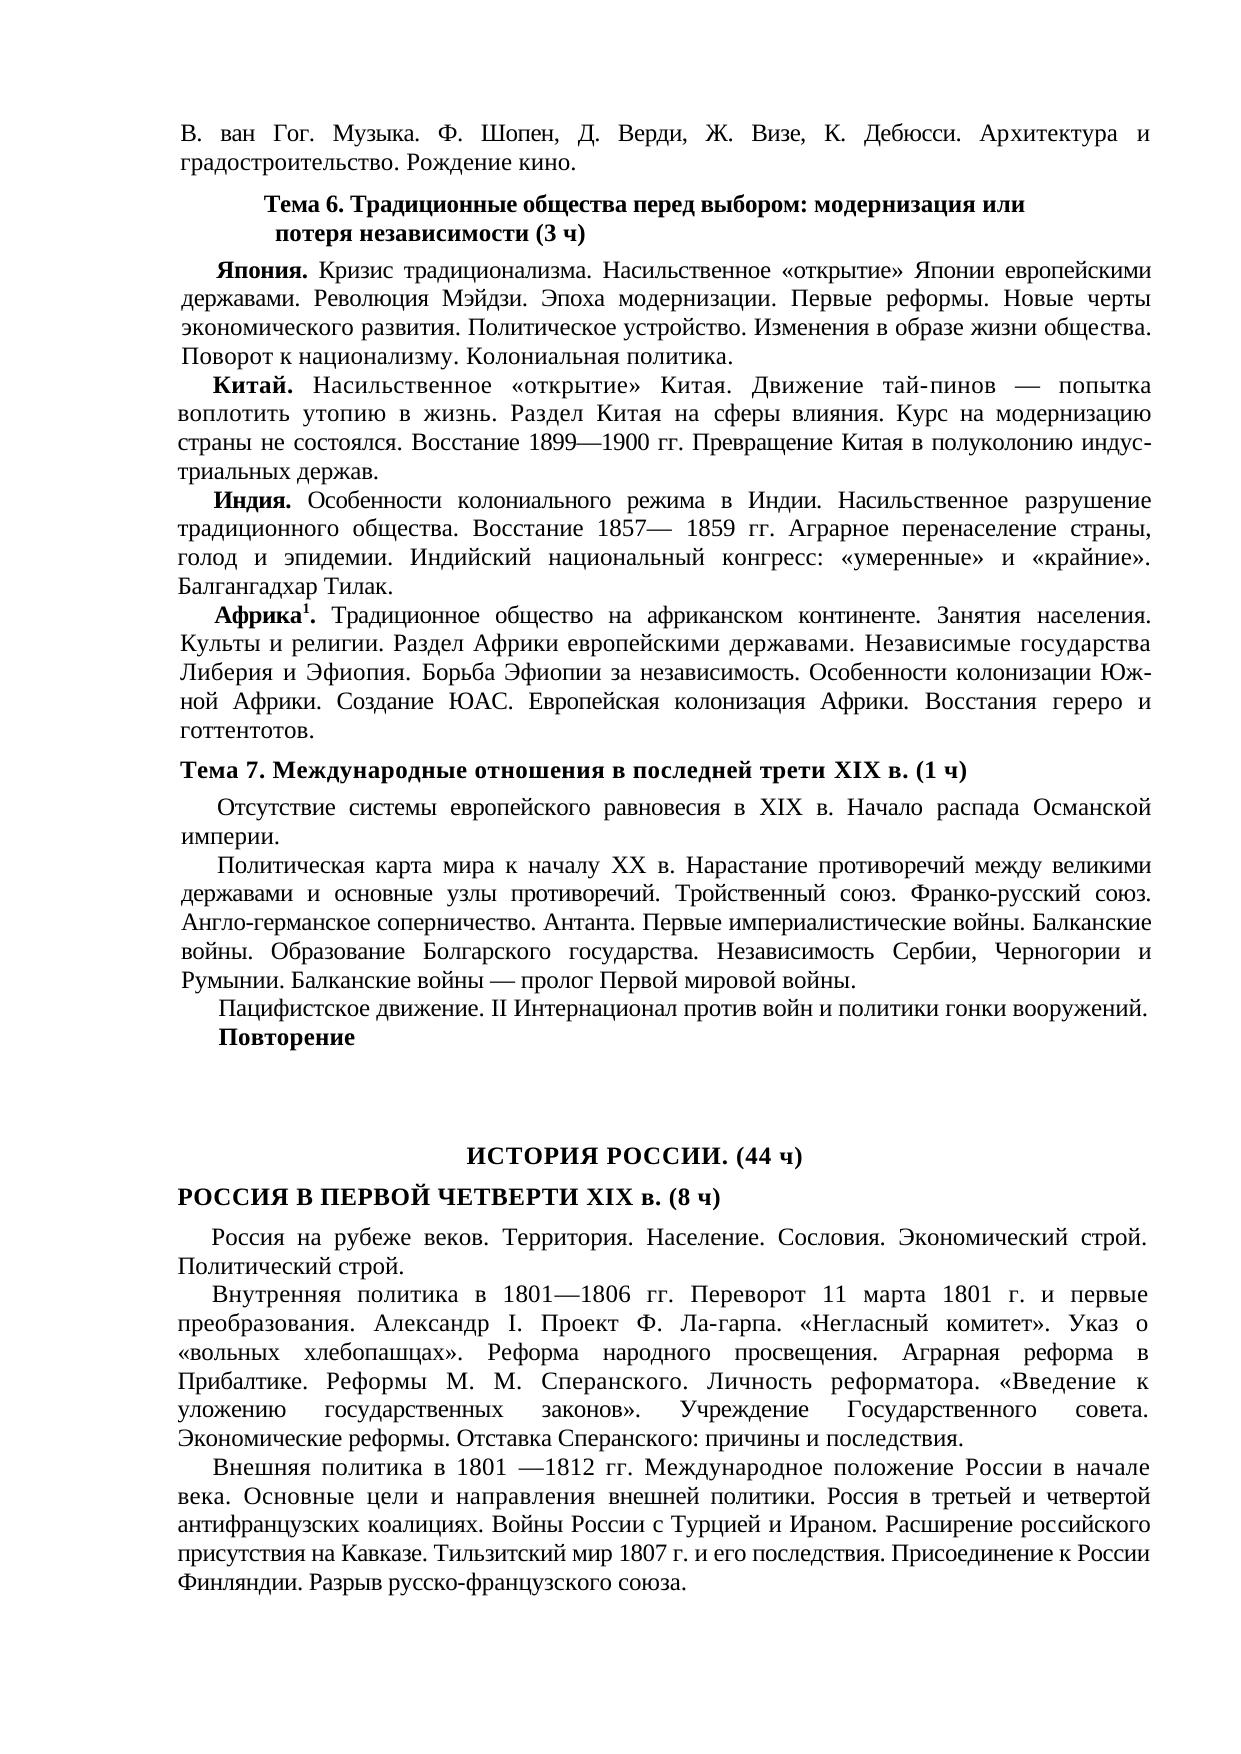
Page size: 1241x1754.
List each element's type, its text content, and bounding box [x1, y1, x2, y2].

text Япония. Кризис традиционализма. Насильственное «открытие» Японии европейскими державами. Революция Мэйдзи. Эпоха модернизации. Первые реформы. Новые черты экономического развития. Политическое устройство. Изменения в образе жизни общества. Поворот к национализму. Колониальная политика. [181, 255, 1152, 370]
text Тема 6. Традиционные общества перед выбором: модернизация или потеря независимости (3 ч) [264, 189, 1110, 247]
text ИСТОРИЯ РОССИИ. (44 ч) [177, 1141, 942, 1170]
text Индия. Особенности колониального режима в Индии. Насильственное разрушение традиционного общества. Восстание 1857— 1859 гг. Аграрное перенаселение страны, голод и эпидемии. Индийский национальный конгресс: «умеренные» и «крайние». Балгангадхар Тилак. [177, 485, 1152, 600]
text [180, 118, 1150, 176]
text Тема 7. Международные отношения в последней трети XIX в. (1 ч) [180, 755, 1152, 784]
text Африка1. Традиционное общество на африканском континенте. Занятия населения. Культы и религии. Раздел Африки европейскими державами. Независимые государства Либерия и Эфиопия. Борьба Эфиопии за независимость. Особенности колонизации Южной Африки. Создание ЮАС. Европейская колонизация Африки. Восстания гереро и готтентотов. [180, 600, 1152, 743]
text Повторение [218, 1022, 1152, 1051]
text Китай. Насильственное «открытие» Китая. Движение тай-пинов — попытка воплотить утопию в жизнь. Раздел Китая на сферы влияния. Курс на модернизацию страны не состоялся. Восстание 1899—1900 гг. Превращение Китая в полуколонию индустриальных держав. [177, 370, 1152, 485]
text Внутренняя политика в 1801—1806 гг. Переворот 11 марта 1801 г. и первые преобразования. Александр I. Проект Ф. Ла-гарпа. «Негласный комитет». Указ о «вольных хлебопашцах». Реформа народного просвещения. Аграрная реформа в Прибалтике. Реформы М. М. Сперанского. Личность реформатора. «Введение к уложению государственных законов». Учреждение Государственного совета. Экономические реформы. Отставка Сперанского: причины и последствия. [177, 1279, 1149, 1452]
text Пацифистское движение. II Интернационал против войн и политики гонки вооружений. [181, 993, 1152, 1022]
text Отсутствие системы европейского равновесия в XIX в. Начало распада Османской империи. [181, 792, 1152, 850]
text РОССИЯ В ПЕРВОЙ ЧЕТВЕРТИ XIX в. (8 ч) [177, 1182, 1148, 1211]
text Россия на рубеже веков. Территория. Население. Сословия. Экономический строй. Политический строй. [177, 1222, 1148, 1279]
text Политическая карта мира к началу XX в. Нарастание противоречий между великими державами и основные узлы противоречий. Тройственный союз. Франко-русский союз. Англо-германское соперничество. Антанта. Первые империалистические войны. Балканские войны. Образование Болгарского государства. Независимость Сербии, Черногории и Румынии. Балканские войны — пролог Первой мировой войны. [181, 850, 1152, 993]
text Внешняя политика в 1801 —1812 гг. Международное положение России в начале века. Основные цели и направления внешней политики. Россия в третьей и четвертой антифранцузских коалициях. Войны России с Турцией и Ираном. Расширение российского присутствия на Кавказе. Тильзитский мир 1807 г. и его последствия. Присоединение к России Финляндии. Разрыв русско-французского союза. [177, 1452, 1151, 1596]
